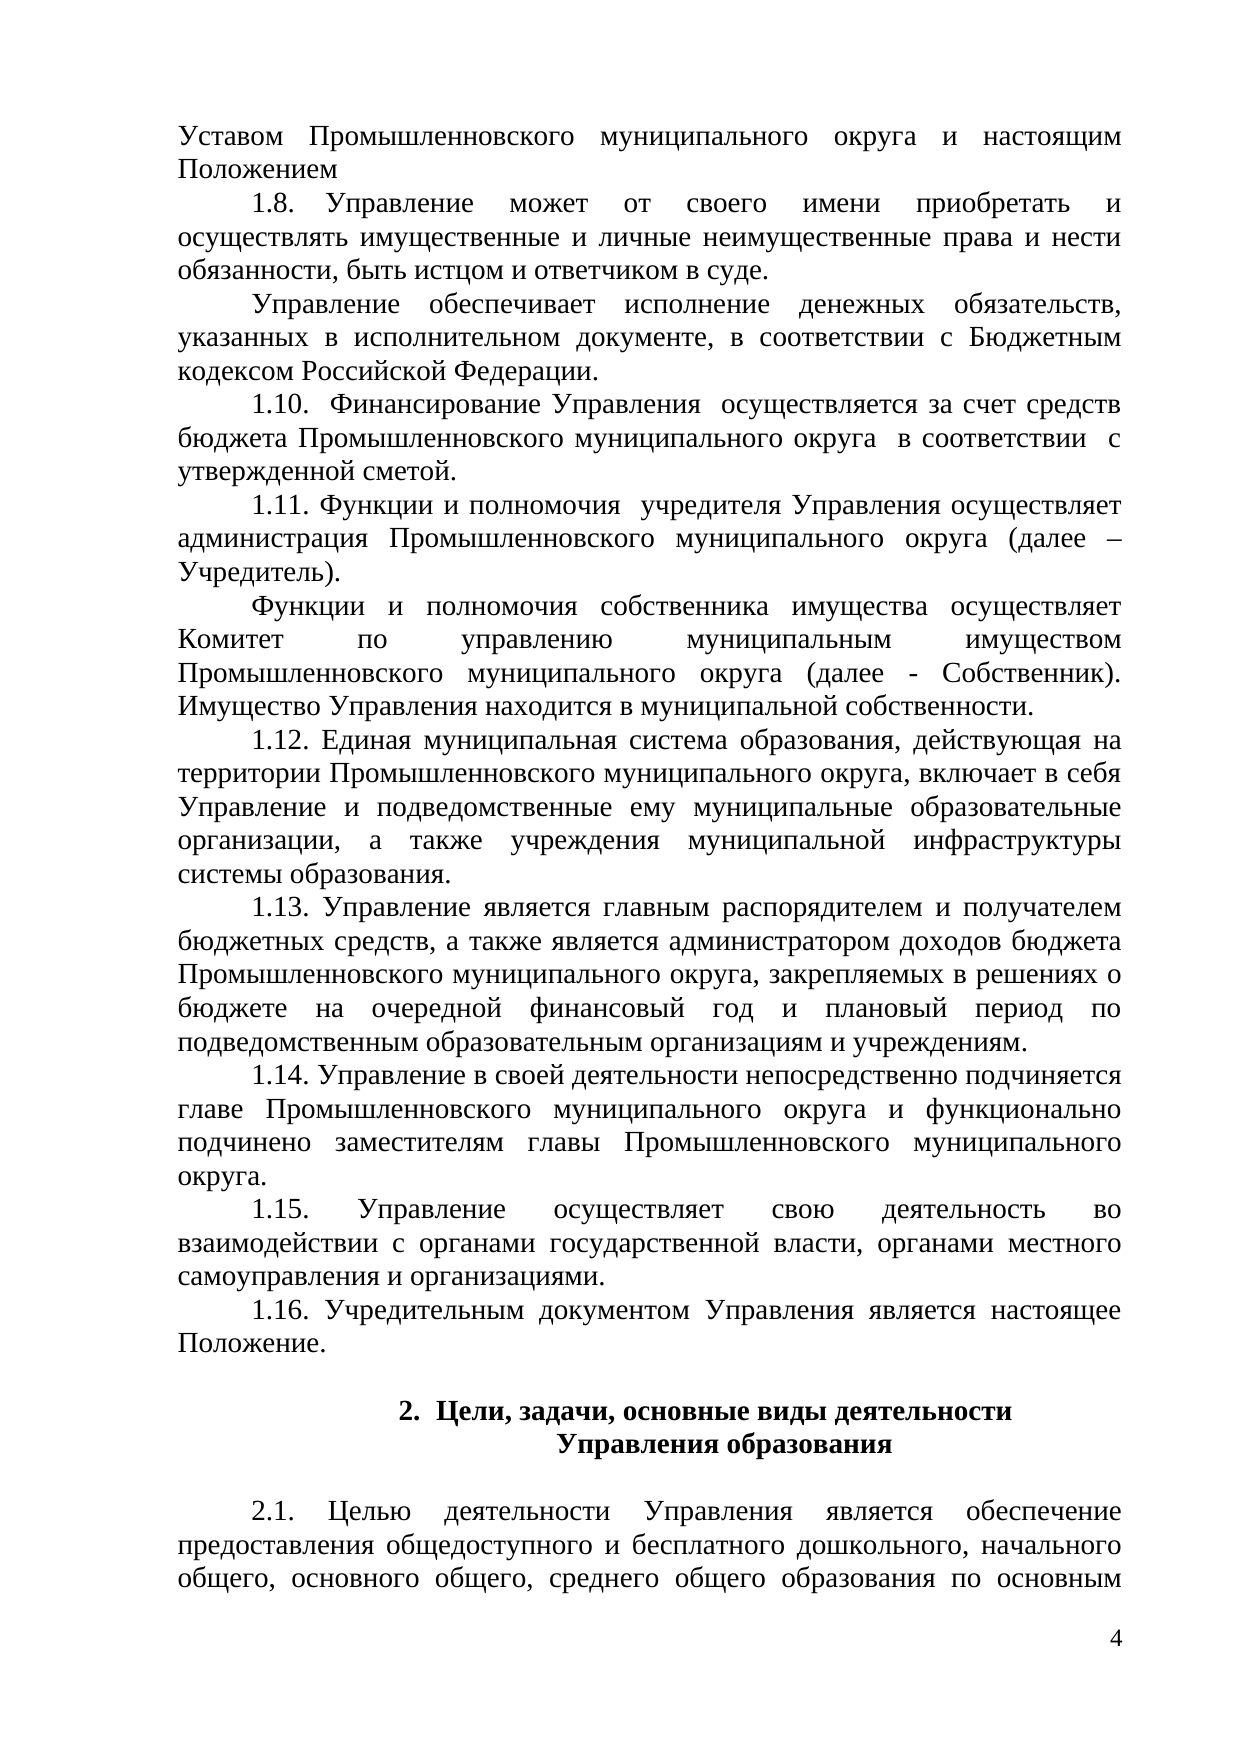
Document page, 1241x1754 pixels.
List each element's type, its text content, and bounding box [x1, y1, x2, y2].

list Управление может от своего имени приобретать и осуществлять имущественные и личные неимущественные права и нести обязанности, быть истцом и ответчиком в суде. [177, 185, 1122, 286]
text Функции и полномочия собственника имущества осуществляет Комитет по управлению муниципальным имуществом Промышленновского муниципального округа (далее - Собственник). Имущество Управления находится в муниципальной собственности. [177, 588, 1122, 722]
text Управления образования [326, 1426, 1122, 1460]
text 1.14. Управление в своей деятельности непосредственно подчиняется главе Промышленновского муниципального округа и функционально подчинено заместителям главы Промышленновского муниципального округа. [177, 1057, 1122, 1191]
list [177, 118, 1122, 185]
text 1.15. Управление осуществляет свою деятельность во взаимодействии с органами государственной власти, органами местного самоуправления и организациями. [177, 1191, 1122, 1292]
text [177, 1493, 1122, 1594]
text 1.16. Учредительным документом Управления является настоящее Положение. [177, 1292, 1122, 1359]
text 1.11. Функции и полномочия учредителя Управления осуществляет администрация Промышленновского муниципального округа (далее – Учредитель). [177, 487, 1122, 588]
list Цели, задачи, основные виды деятельности [288, 1393, 1122, 1426]
text 1.12. Единая муниципальная система образования, действующая на территории Промышленновского муниципального округа, включает в себя Управление и подведомственные ему муниципальные образовательные организации, а также учреждения муниципальной инфраструктуры системы образования. [177, 722, 1122, 889]
text 1.10. Финансирование Управления осуществляется за счет средств бюджета Промышленновского муниципального округа в соответствии с утвержденной сметой. [177, 386, 1122, 487]
text 1.13. Управление является главным распорядителем и получателем бюджетных средств, а также является администратором доходов бюджета Промышленновского муниципального округа, закрепляемых в решениях о бюджете на очередной финансовый год и плановый период по подведомственным образовательным организациям и учреждениям. [177, 889, 1122, 1057]
list Управление обеспечивает исполнение денежных обязательств, указанных в исполнительном документе, в соответствии с Бюджетным кодексом Российской Федерации. [177, 286, 1122, 386]
